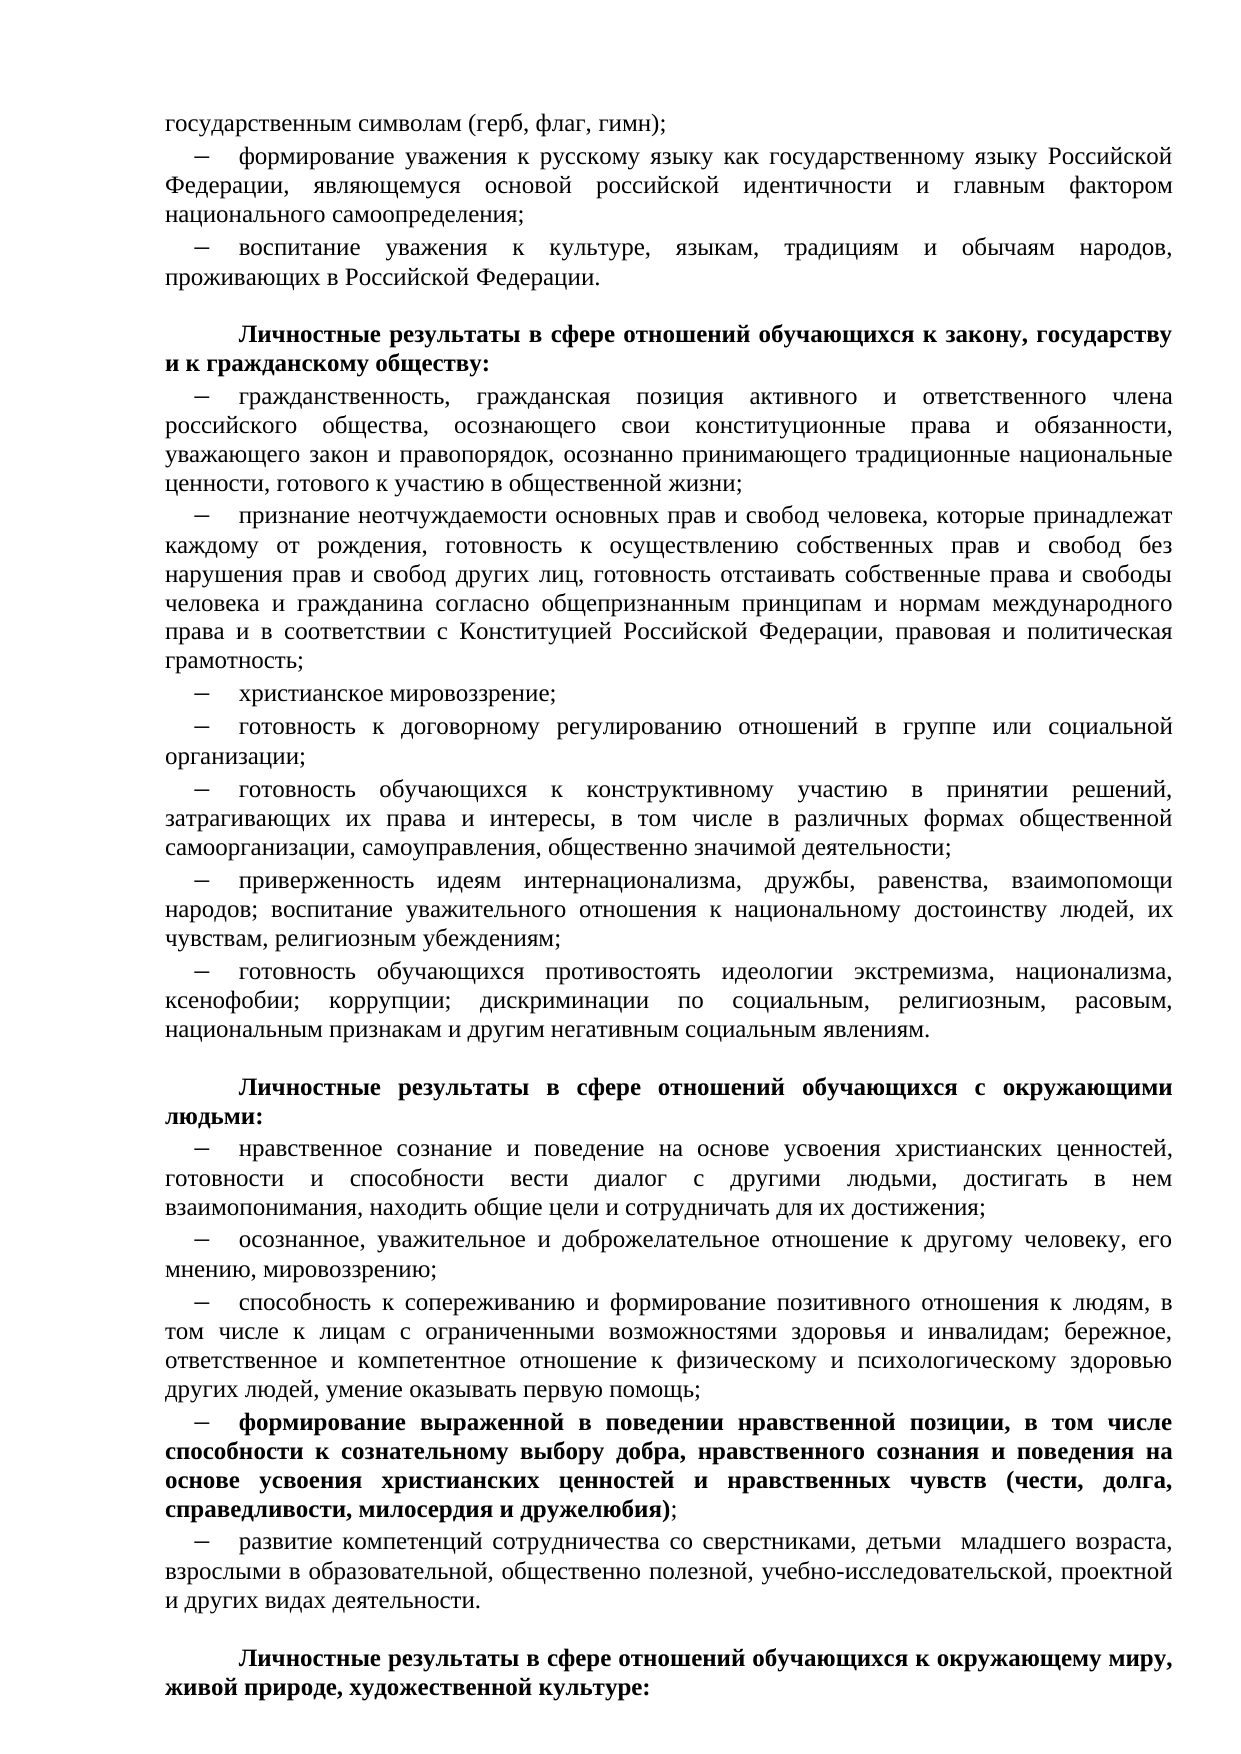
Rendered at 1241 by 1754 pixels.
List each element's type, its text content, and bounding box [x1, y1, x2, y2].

list приверженность идеям интернационализма, дружбы, равенства, взаимопомощи народов; воспитание уважительного отношения к национальному достоинству людей, их чувствам, религиозным убеждениям; [165, 861, 1174, 952]
list способность к сопереживанию и формирование позитивного отношения к людям, в том числе к лицам с ограниченными возможностями здоровья и инвалидам; бережное, ответственное и компетентное отношение к физическому и психологическому здоровью других людей, умение оказывать первую помощь; [165, 1283, 1173, 1403]
list гражданственность, гражданская позиция активного и ответственного члена российского общества, осознающего свои конституционные права и обязанности, уважающего закон и правопорядок, осознанно принимающего традиционные национальные ценности, готового к участию в общественной жизни; [165, 377, 1173, 497]
list признание неотчуждаемости основных прав и свобод человека, которые принадлежат каждому от рождения, готовность к осуществлению собственных прав и свобод без нарушения прав и свобод других лиц, готовность отстаивать собственные права и свободы человека и гражданина согласно общепризнанным принципам и нормам международного права и в соответствии с Конституцией Российской Федерации, правовая и политическая грамотность; [165, 497, 1174, 674]
subtitle Личностные результаты в сфере отношений обучающихся к закону, государству и к гражданскому обществу: [165, 319, 1173, 377]
list развитие компетенций сотрудничества со сверстниками, детьми младшего возраста, взрослыми в образовательной, общественно полезной, учебно-исследовательской, проектной и других видах деятельности. [165, 1522, 1173, 1613]
list нравственное сознание и поведение на основе усвоения христианских ценностей, готовности и способности вести диалог с другими людьми, достигать в нем взаимопонимания, находить общие цели и сотрудничать для их достижения; [165, 1129, 1173, 1221]
list христианское мировоззрение; [165, 674, 1173, 707]
subtitle Личностные результаты в сфере отношений обучающихся к окружающему миру, живой природе, художественной культуре: [165, 1643, 1173, 1700]
list воспитание уважения к культуре, языкам, традициям и обычаям народов, проживающих в Российской Федерации. [165, 228, 1173, 290]
list готовность к договорному регулированию отношений в группе или социальной организации; [165, 707, 1173, 770]
list формирование уважения к русскому языку как государственному языку Российской Федерации, являющемуся основой российской идентичности и главным фактором национального самоопределения; [165, 137, 1174, 228]
list готовность обучающихся к конструктивному участию в принятии решений, затрагивающих их права и интересы, в том числе в различных формах общественной самоорганизации, самоуправления, общественно значимой деятельности; [165, 770, 1173, 861]
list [165, 108, 1173, 137]
list формирование выраженной в поведении нравственной позиции, в том числе способности к сознательному выбору добра, нравственного сознания и поведения на основе усвоения христианских ценностей и нравственных чувств (чести, долга, справедливости, милосердия и дружелюбия); [165, 1403, 1173, 1522]
list готовность обучающихся противостоять идеологии экстремизма, национализма, ксенофобии; коррупции; дискриминации по социальным, религиозным, расовым, национальным признакам и другим негативным социальным явлениям. [165, 952, 1173, 1043]
list осознанное, уважительное и доброжелательное отношение к другому человеку, его мнению, мировоззрению; [165, 1221, 1174, 1283]
subtitle Личностные результаты в сфере отношений обучающихся с окружающими людьми: [165, 1072, 1173, 1129]
